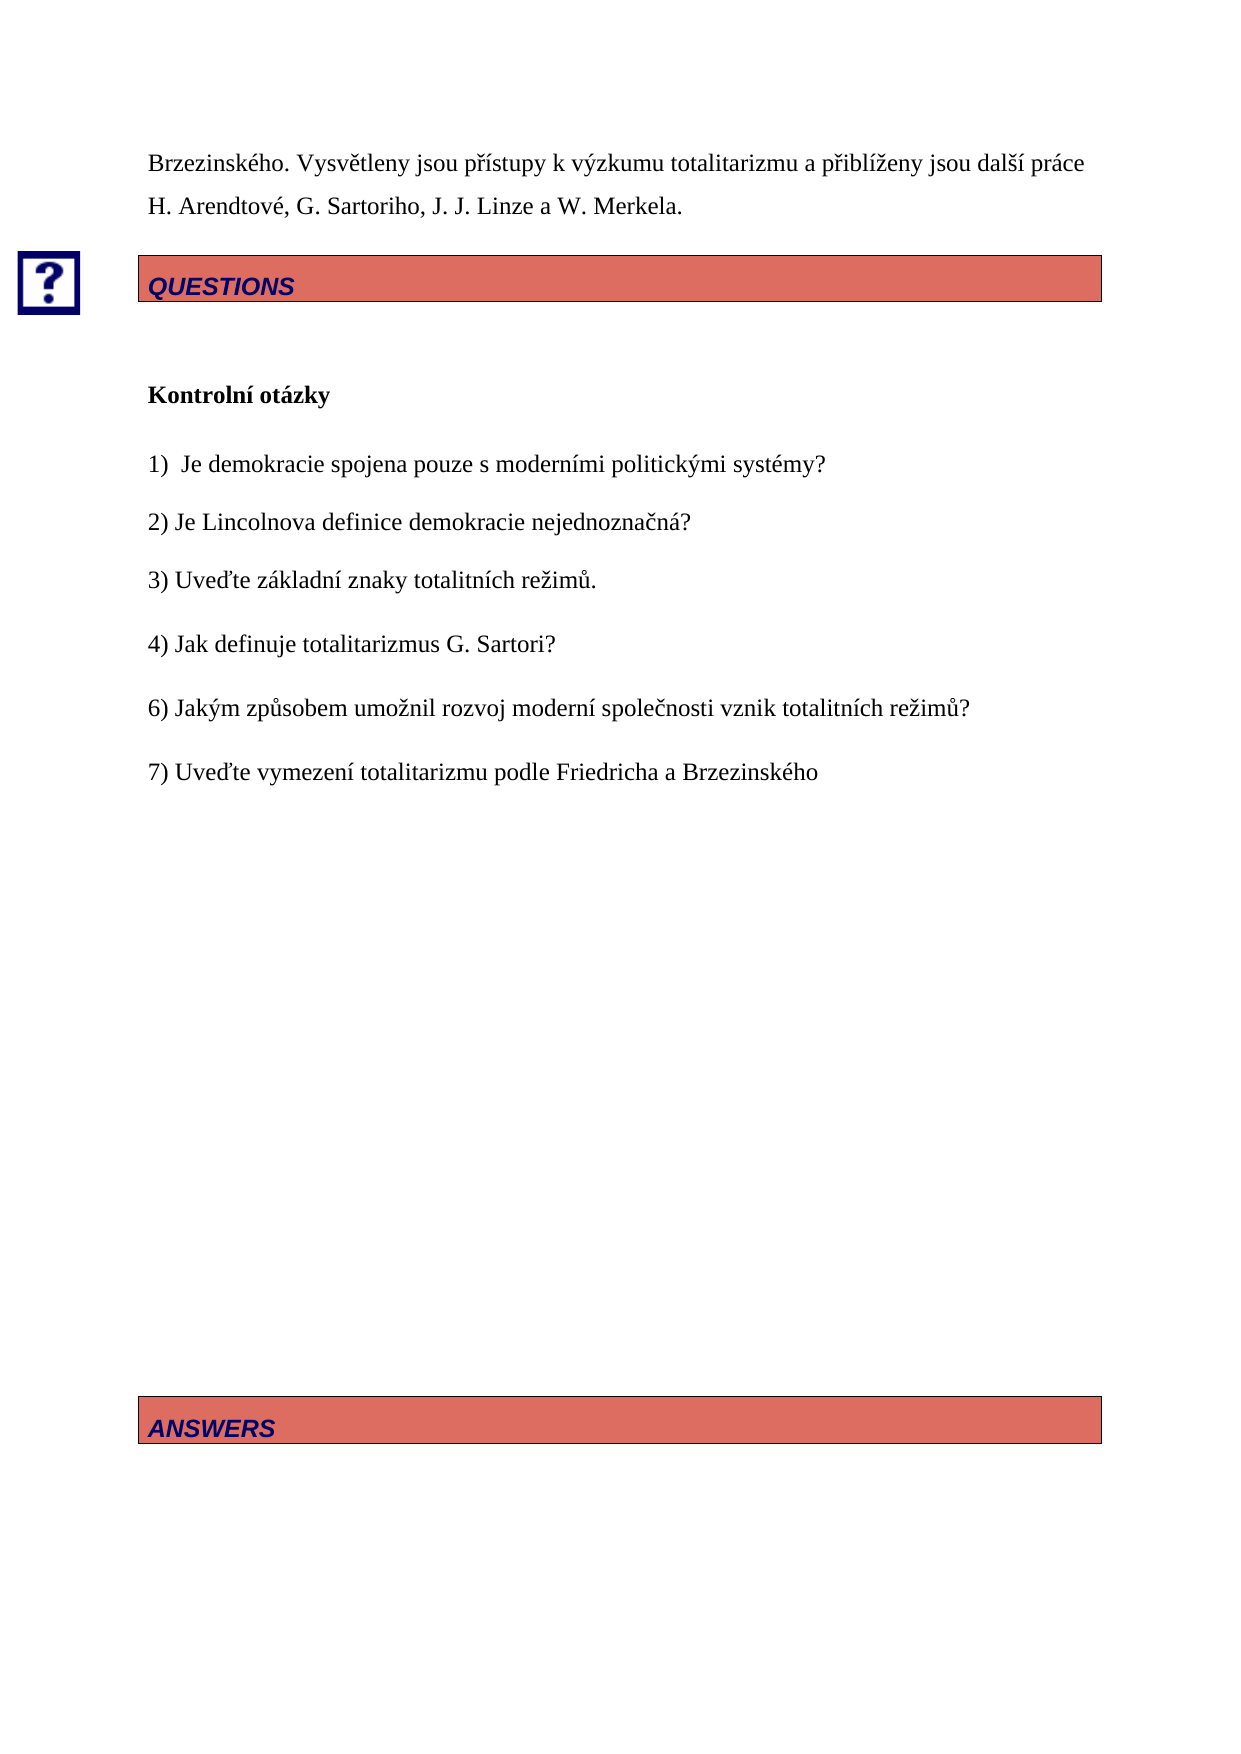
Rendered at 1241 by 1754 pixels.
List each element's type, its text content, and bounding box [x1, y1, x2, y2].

text QUESTIONS [139, 256, 1101, 301]
picture [17, 251, 81, 315]
text 1) Je demokracie spojena pouze s moderními politickými systémy? [148, 449, 1093, 477]
text ANSWERS [139, 1397, 1101, 1443]
text 4) Jak definuje totalitarizmus G. Sartori? [148, 629, 1093, 657]
text 6) Jakým způsobem umožnil rozvoj moderní společnosti vznik totalitních režimů? [148, 693, 1093, 721]
text 3) Uveďte základní znaky totalitních režimů. [148, 565, 1093, 593]
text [148, 148, 1093, 219]
text 2) Je Lincolnova definice demokracie nejednoznačná? [148, 507, 1093, 535]
text Kontrolní otázky [148, 381, 1093, 409]
text 7) Uveďte vymezení totalitarizmu podle Friedricha a Brzezinského [148, 757, 1093, 785]
